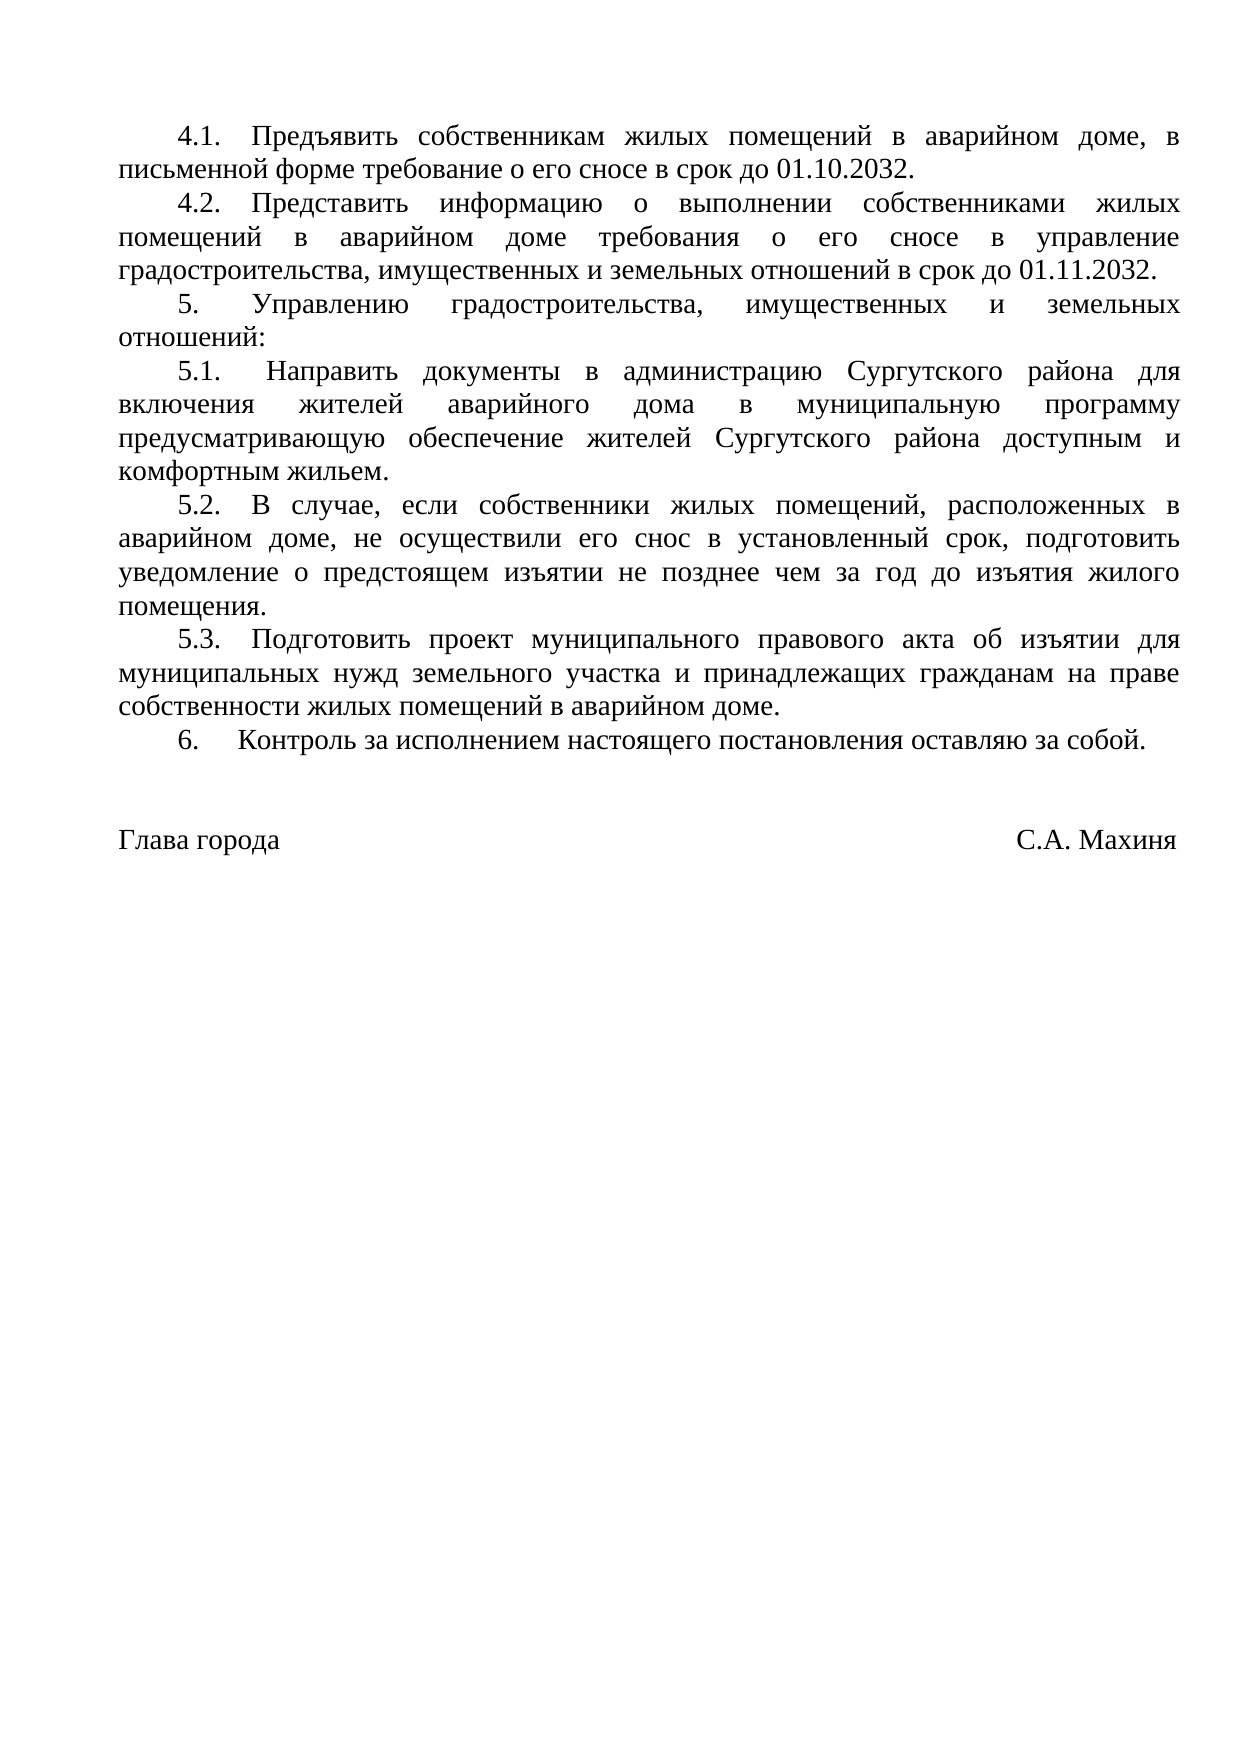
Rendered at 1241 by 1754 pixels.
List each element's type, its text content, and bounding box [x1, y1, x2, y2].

list Направить документы в администрацию Сургутского района для включения жителей аварийного дома в муниципальную программу предусматривающую обеспечение жителей Сургутского района доступным и комфортным жильем. [118, 353, 1181, 487]
list Предъявить собственникам жилых помещений в аварийном доме, в письменной форме требование о его сносе в срок до 01.10.2032. [118, 118, 1181, 185]
list Управлению градостроительства, имущественных и земельных отношений: [118, 286, 1181, 353]
text Глава города С.А. Махиня [118, 822, 1181, 856]
list Подготовить проект муниципального правового акта об изъятии для муниципальных нужд земельного участка и принадлежащих гражданам на праве собственности жилых помещений в аварийном доме. [118, 621, 1181, 722]
list Контроль за исполнением настоящего постановления оставляю за собой. [118, 722, 1181, 755]
list Представить информацию о выполнении собственниками жилых помещений в аварийном доме требования о его сносе в управление градостроительства, имущественных и земельных отношений в срок до 01.11.2032. [118, 185, 1181, 286]
list В случае, если собственники жилых помещений, расположенных в аварийном доме, не осуществили его снос в установленный срок, подготовить уведомление о предстоящем изъятии не позднее чем за год до изъятия жилого помещения. [118, 487, 1181, 621]
